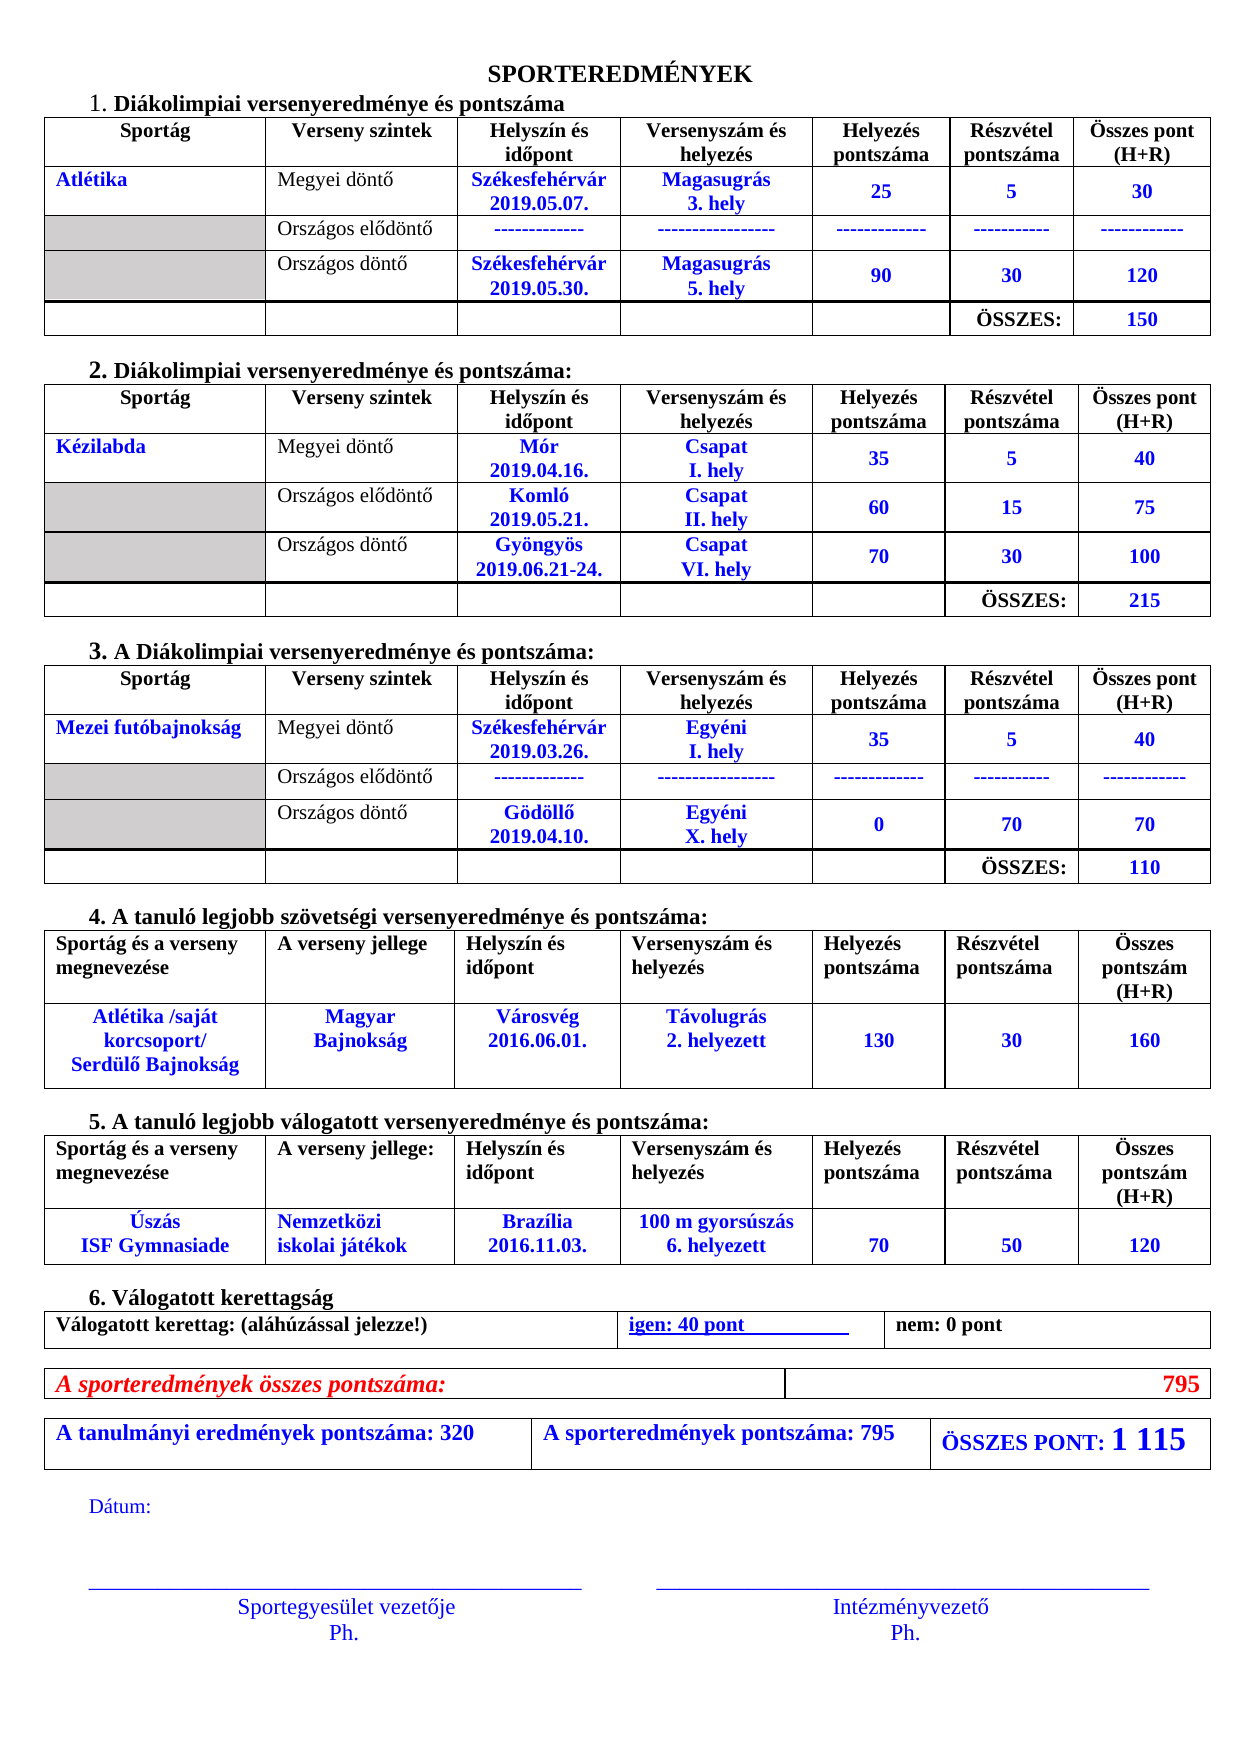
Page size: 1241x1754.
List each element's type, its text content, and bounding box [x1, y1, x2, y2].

table_header Helyezés pontszáma [813, 666, 944, 714]
table_cell 60 [813, 483, 944, 531]
table_cell Székesfehérvár 2019.05.07. [458, 167, 620, 215]
table_cell [266, 584, 457, 616]
table_cell Egyéni I. hely [621, 715, 812, 763]
table_cell 5 [946, 434, 1078, 482]
table_cell ÖSSZES: [946, 851, 1078, 883]
table_cell Székesfehérvár 2019.05.30. [458, 251, 620, 299]
table_header Összes pontszám (H+R) [1079, 1136, 1210, 1208]
table_cell Mezei futóbajnokság [45, 715, 265, 763]
table_header ÖSSZES PONT: 1 115 [931, 1419, 1210, 1469]
table_header nem: 0 pont [885, 1312, 1210, 1348]
table_cell ------------- [458, 764, 620, 799]
table_cell 5 [951, 167, 1073, 215]
table_cell 215 [1079, 584, 1210, 616]
table_header Helyezés pontszáma [813, 931, 944, 1003]
table_cell Országos döntő [266, 533, 457, 581]
table_cell [45, 216, 265, 250]
table_header Helyezés pontszáma [813, 1136, 944, 1208]
table_cell Magasugrás 3. hely [621, 167, 812, 215]
table_cell 75 [1079, 483, 1210, 531]
table_cell Atlétika [45, 167, 265, 215]
table_cell [45, 483, 265, 531]
table_header A tanulmányi eredmények pontszáma: 320 [45, 1419, 531, 1469]
table_cell [45, 533, 265, 581]
table_header Versenyszám és helyezés [621, 1136, 812, 1208]
table_cell ----------- [946, 764, 1078, 799]
table_cell [266, 303, 457, 335]
table_cell 90 [813, 251, 949, 299]
table_cell Országos elődöntő [266, 764, 457, 799]
table_header Sportág és a verseny megnevezése [45, 931, 265, 1003]
table_cell 40 [1079, 434, 1210, 482]
table_cell ------------- [458, 216, 620, 250]
table_cell ----------------- [621, 216, 812, 250]
table_cell [621, 303, 812, 335]
table_header A verseny jellege [266, 931, 454, 1003]
table_cell [45, 851, 265, 883]
text 3. A Diákolimpiai versenyeredménye és pontszáma: [89, 636, 1152, 665]
table_header Részvétel pontszáma [951, 118, 1073, 166]
table_cell 70 [1079, 800, 1210, 848]
table_cell [458, 303, 620, 335]
table_header Versenyszám és helyezés [621, 931, 812, 1003]
table_header Helyezés pontszáma [813, 385, 944, 433]
table_cell 30 [951, 251, 1073, 299]
table_cell [813, 303, 949, 335]
table_cell 150 [1074, 303, 1210, 335]
table_cell Országos elődöntő [266, 216, 457, 250]
table_cell [45, 764, 265, 799]
table_cell Gyöngyös 2019.06.21-24. [458, 533, 620, 581]
table_cell [45, 584, 265, 616]
table_header Helyszín és időpont [455, 1136, 620, 1208]
table_cell [621, 584, 812, 616]
table_cell Megyei döntő [266, 167, 457, 215]
table_cell 25 [813, 167, 949, 215]
table_cell ------------- [813, 216, 949, 250]
table_cell Megyei döntő [266, 434, 457, 482]
table_cell [813, 584, 944, 616]
table_cell 30 [946, 1004, 1078, 1088]
table_cell 5 [946, 715, 1078, 763]
table_cell 50 [946, 1209, 1078, 1264]
table_header 795 [786, 1369, 1210, 1398]
table_cell ------------- [813, 764, 944, 799]
table_cell Nemzetközi iskolai játékok [266, 1209, 454, 1264]
table_cell [458, 584, 620, 616]
table_cell Komló 2019.05.21. [458, 483, 620, 531]
table_cell Magasugrás 5. hely [621, 251, 812, 299]
table_cell ÖSSZES: [946, 584, 1078, 616]
table_cell Egyéni X. hely [621, 800, 812, 848]
table_cell [45, 303, 265, 335]
table_header A sporteredmények összes pontszáma: [45, 1369, 784, 1398]
table_cell 30 [946, 533, 1078, 581]
text Sportegyesület vezetője Intézményvezető [89, 1593, 1152, 1619]
table_header A verseny jellege: [266, 1136, 454, 1208]
table_cell ----------- [951, 216, 1073, 250]
table_header Sportág [45, 385, 265, 433]
table_header Részvétel pontszáma [946, 1136, 1078, 1208]
table_cell Magyar Bajnokság [266, 1004, 454, 1088]
text ___________________________________________ ___________________________________________ [89, 1567, 1152, 1593]
table_cell Megyei döntő [266, 715, 457, 763]
table_cell 70 [813, 1209, 944, 1264]
table_cell 160 [1079, 1004, 1210, 1088]
table_cell Országos döntő [266, 251, 457, 299]
table_cell 120 [1074, 251, 1210, 299]
table_cell [621, 851, 812, 883]
table_cell [45, 251, 265, 299]
table_header Helyszín és időpont [458, 666, 620, 714]
table_cell 100 m gyorsúszás 6. helyezett [621, 1209, 812, 1264]
table_cell [266, 851, 457, 883]
table_header Versenyszám és helyezés [621, 118, 812, 166]
table_header Versenyszám és helyezés [621, 385, 812, 433]
table_header Helyszín és időpont [458, 118, 620, 166]
table_cell Országos elődöntő [266, 483, 457, 531]
table_header Verseny szintek [266, 118, 457, 166]
table_header Verseny szintek [266, 385, 457, 433]
text 1. Diákolimpiai versenyeredménye és pontszáma [89, 88, 1152, 117]
text SPORTEREDMÉNYEK [89, 59, 1152, 88]
table_header Összes pont (H+R) [1074, 118, 1210, 166]
table_cell 110 [1079, 851, 1210, 883]
text Ph. Ph. [89, 1619, 1152, 1646]
table_header Összes pontszám (H+R) [1079, 931, 1210, 1003]
table_header igen: 40 pont [618, 1312, 884, 1348]
table_header Válogatott kerettag: (aláhúzással jelezze!) [45, 1312, 617, 1348]
table_cell Mór 2019.04.16. [458, 434, 620, 482]
table_cell 35 [813, 434, 944, 482]
table_header Helyszín és időpont [458, 385, 620, 433]
table_cell 30 [1074, 167, 1210, 215]
table_cell 70 [946, 800, 1078, 848]
table_cell Országos döntő [266, 800, 457, 848]
table_header Verseny szintek [266, 666, 457, 714]
text 2. Diákolimpiai versenyeredménye és pontszáma: [89, 355, 1152, 384]
table_cell 100 [1079, 533, 1210, 581]
text Dátum: [89, 1494, 1152, 1518]
table_header Összes pont (H+R) [1079, 385, 1210, 433]
table_header Sportág [45, 666, 265, 714]
table_cell ----------------- [621, 764, 812, 799]
table_cell 35 [813, 715, 944, 763]
table_header Sportág és a verseny megnevezése [45, 1136, 265, 1208]
table_header Sportág [45, 118, 265, 166]
table_cell ------------ [1079, 764, 1210, 799]
table_header Összes pont (H+R) [1079, 666, 1210, 714]
table_cell Atlétika /saját korcsoport/ Serdülő Bajnokság [45, 1004, 265, 1088]
table_cell 120 [1079, 1209, 1210, 1264]
table_cell ÖSSZES: [951, 303, 1073, 335]
table_cell Csapat VI. hely [621, 533, 812, 581]
table_cell 15 [946, 483, 1078, 531]
table_header Versenyszám és helyezés [621, 666, 812, 714]
table_header Részvétel pontszáma [946, 931, 1078, 1003]
table_cell Csapat I. hely [621, 434, 812, 482]
table_cell ------------ [1074, 216, 1210, 250]
table_cell [813, 851, 944, 883]
table_cell Úszás ISF Gymnasiade [45, 1209, 265, 1264]
table_cell Székesfehérvár 2019.03.26. [458, 715, 620, 763]
text 5. A tanuló legjobb válogatott versenyeredménye és pontszáma: [89, 1108, 1152, 1135]
table_cell [458, 851, 620, 883]
table_cell [45, 800, 265, 848]
table_cell Brazília 2016.11.03. [455, 1209, 620, 1264]
text 4. A tanuló legjobb szövetségi versenyeredménye és pontszáma: [89, 903, 1152, 930]
table_cell 40 [1079, 715, 1210, 763]
table_header Részvétel pontszáma [946, 385, 1078, 433]
table_cell Gödöllő 2019.04.10. [458, 800, 620, 848]
text 6. Válogatott kerettagság [89, 1284, 1152, 1311]
table_cell Csapat II. hely [621, 483, 812, 531]
table_cell 130 [813, 1004, 944, 1088]
table_cell Távolugrás 2. helyezett [621, 1004, 812, 1088]
table_header Helyezés pontszáma [813, 118, 949, 166]
table_cell 70 [813, 533, 944, 581]
table_cell 0 [813, 800, 944, 848]
table_header A sporteredmények pontszáma: 795 [532, 1419, 930, 1469]
table_header Részvétel pontszáma [946, 666, 1078, 714]
table_header Helyszín és időpont [455, 931, 620, 1003]
table_cell Városvég 2016.06.01. [455, 1004, 620, 1088]
table_cell Kézilabda [45, 434, 265, 482]
